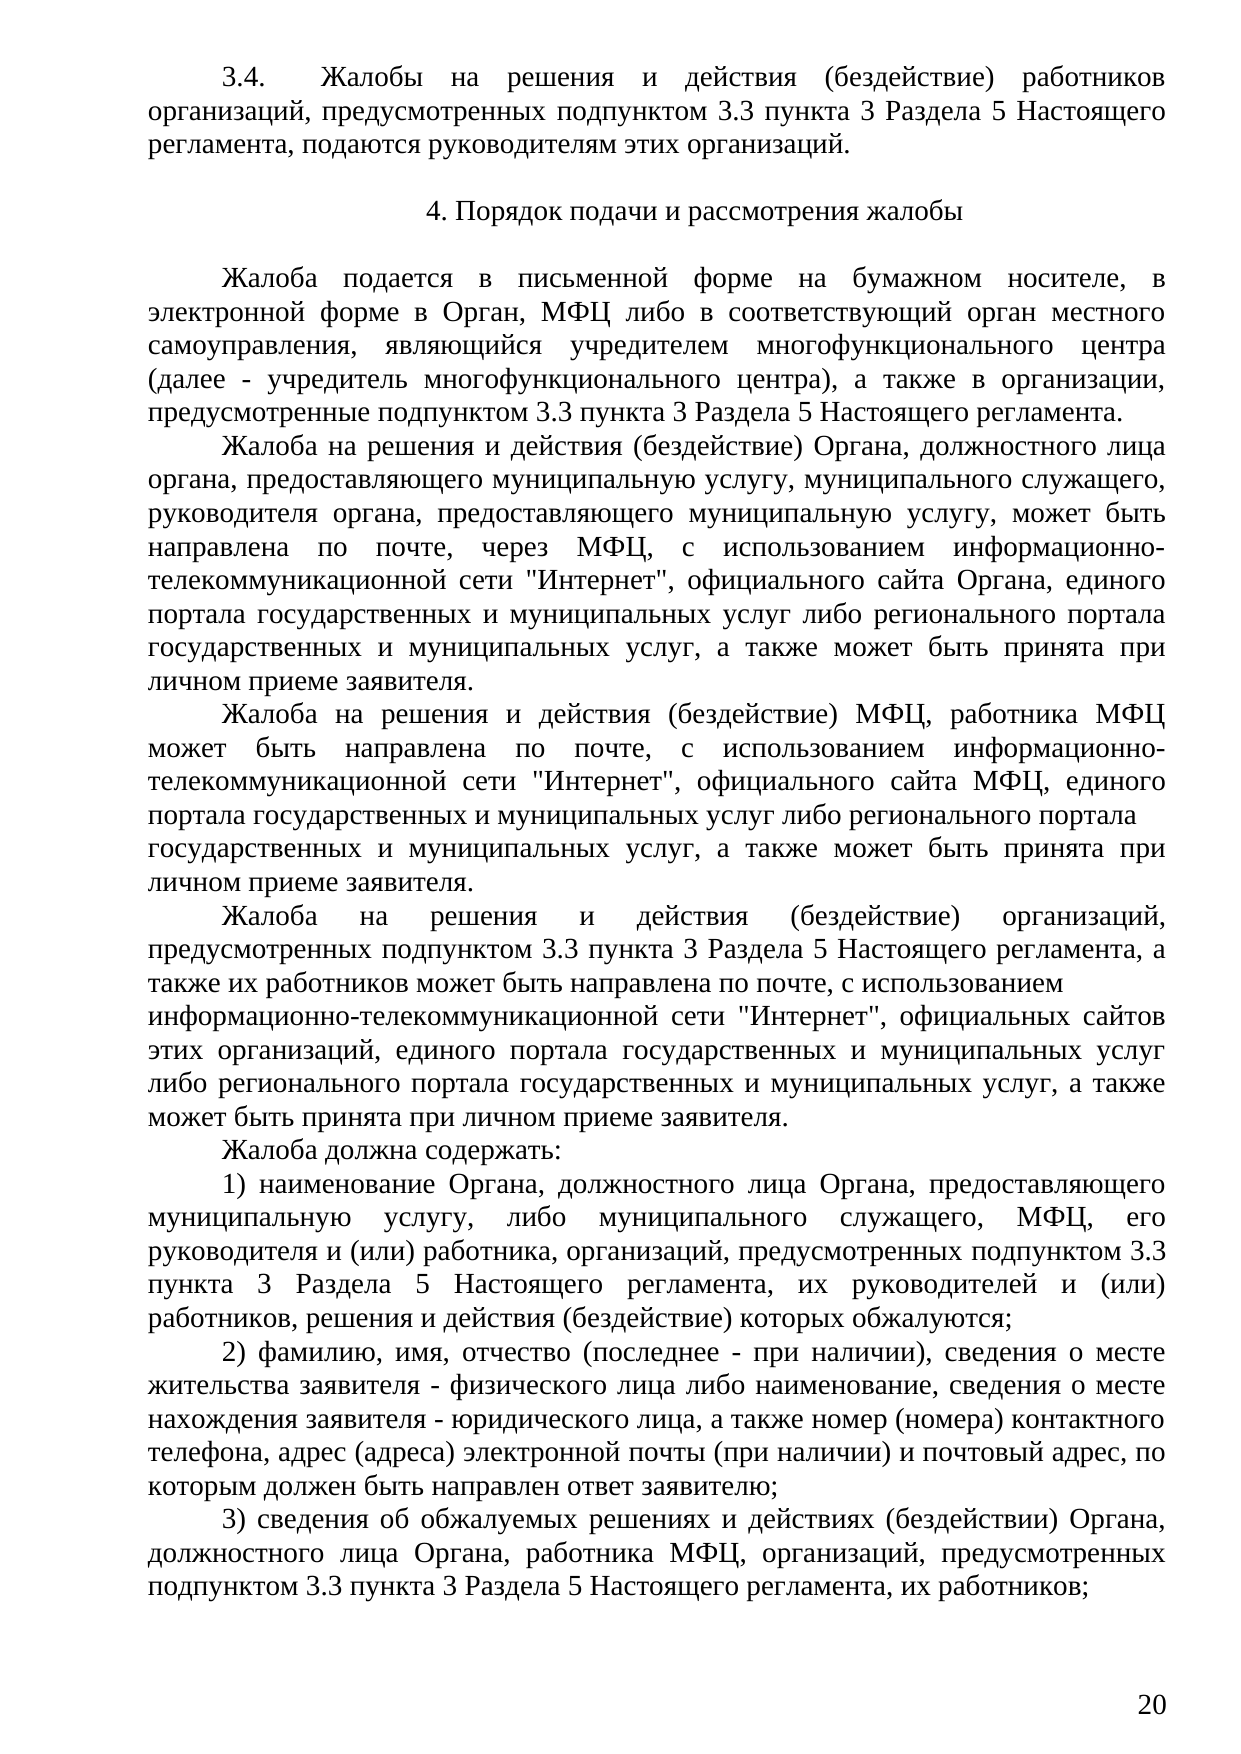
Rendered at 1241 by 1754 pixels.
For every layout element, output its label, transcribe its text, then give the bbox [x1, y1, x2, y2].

text государственных и муниципальных услуг, а также может быть принята при личном приеме заявителя. [148, 831, 1166, 898]
text 4. Порядок подачи и рассмотрения жалобы [148, 193, 1166, 227]
text Жалоба на решения и действия (бездействие) МФЦ, работника МФЦ может быть направлена по почте, с использованием информационно-телекоммуникационной сети "Интернет", официального сайта МФЦ, единого портала государственных и муниципальных услуг либо регионального портала [148, 696, 1166, 831]
text 3) сведения об обжалуемых решениях и действиях (бездействии) Органа, должностного лица Органа, работника МФЦ, организаций, предусмотренных подпунктом 3.3 пункта 3 Раздела 5 Настоящего регламента, их работников; [148, 1501, 1166, 1602]
text Жалоба на решения и действия (бездействие) Органа, должностного лица органа, предоставляющего муниципальную услугу, муниципального служащего, руководителя органа, предоставляющего муниципальную услугу, может быть направлена по почте, через МФЦ, с использованием информационно-телекоммуникационной сети "Интернет", официального сайта Органа, единого портала государственных и муниципальных услуг либо регионального портала государственных и муниципальных услуг, а также может быть принята при личном приеме заявителя. [148, 428, 1166, 696]
text Жалоба должна содержать: [148, 1132, 1166, 1166]
text информационно-телекоммуникационной сети "Интернет", официальных сайтов этих организаций, единого портала государственных и муниципальных услуг либо регионального портала государственных и муниципальных услуг, а также может быть принята при личном приеме заявителя. [148, 998, 1166, 1132]
text 1) наименование Органа, должностного лица Органа, предоставляющего муниципальную услугу, либо муниципального служащего, МФЦ, его руководителя и (или) работника, организаций, предусмотренных подпунктом 3.3 пункта 3 Раздела 5 Настоящего регламента, их руководителей и (или) работников, решения и действия (бездействие) которых обжалуются; [148, 1166, 1166, 1334]
text Жалоба на решения и действия (бездействие) организаций, предусмотренных подпунктом 3.3 пункта 3 Раздела 5 Настоящего регламента, а также их работников может быть направлена по почте, с использованием [148, 898, 1166, 998]
text 2) фамилию, имя, отчество (последнее - при наличии), сведения о месте жительства заявителя - физического лица либо наименование, сведения о месте нахождения заявителя - юридического лица, а также номер (номера) контактного телефона, адрес (адреса) электронной почты (при наличии) и почтовый адрес, по которым должен быть направлен ответ заявителю; [148, 1334, 1166, 1501]
text Жалоба подается в письменной форме на бумажном носителе, в электронной форме в Орган, МФЦ либо в соответствующий орган местного самоуправления, являющийся учредителем многофункционального центра (далее - учредитель многофункционального центра), а также в организации, предусмотренные подпунктом 3.3 пункта 3 Раздела 5 Настоящего регламента. [148, 260, 1166, 428]
text 3.4. Жалобы на решения и действия (бездействие) работников организаций, предусмотренных подпунктом 3.3 пункта 3 Раздела 5 Настоящего регламента, подаются руководителям этих организаций. [148, 59, 1166, 160]
